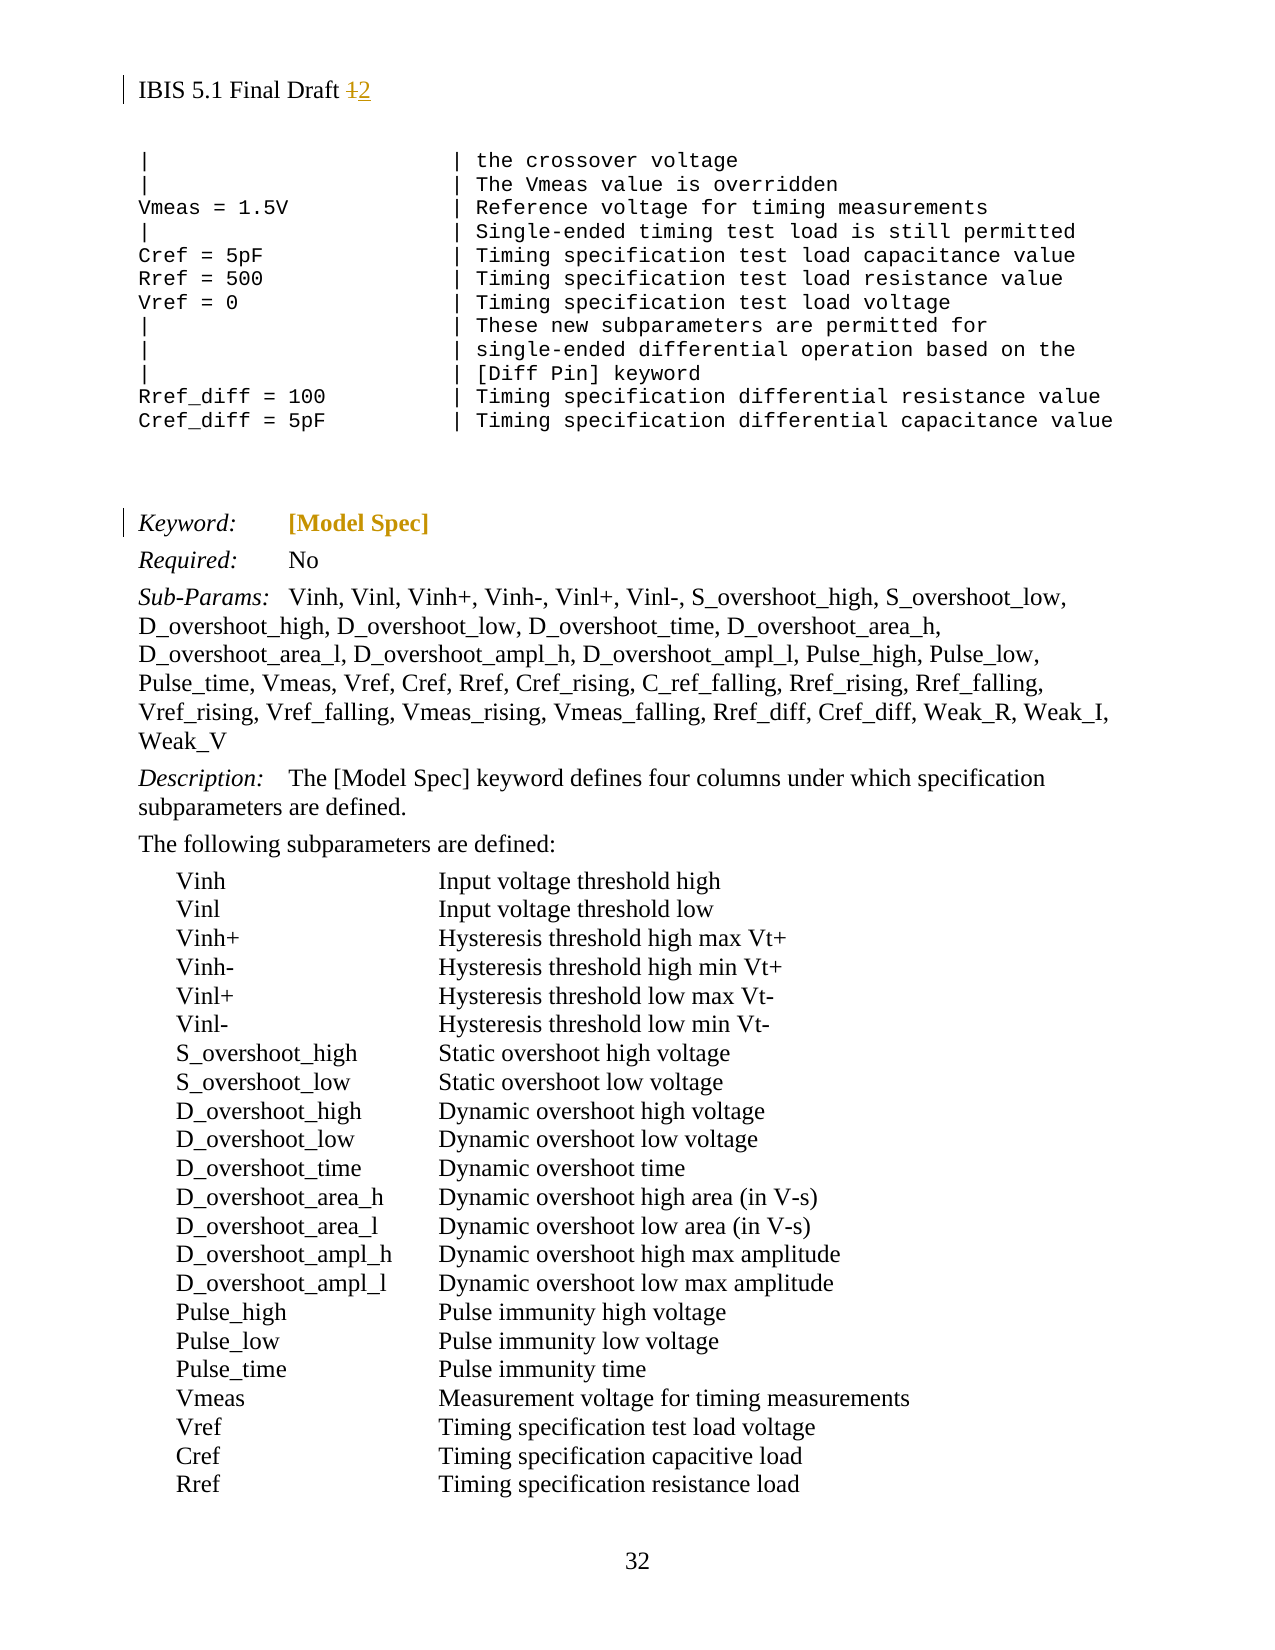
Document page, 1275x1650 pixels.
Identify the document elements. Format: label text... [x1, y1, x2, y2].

text Rref_diff = 100 | Timing specification differential resistance value [138, 386, 1137, 410]
text Vref = 0 | Timing specification test load voltage [138, 292, 1137, 316]
list Pulse_high Pulse immunity high voltage [176, 1297, 1137, 1326]
text The following subparameters are defined: [138, 829, 1137, 857]
text Description: The [Model Spec] keyword defines four columns under which specification subparameters are defined. [138, 763, 1137, 820]
list D_overshoot_ampl_h Dynamic overshoot high max amplitude [176, 1239, 1137, 1268]
text Rref = 500 | Timing specification test load resistance value [138, 268, 1137, 292]
text Keyword: [Model Spec] [138, 508, 1137, 537]
list D_overshoot_low Dynamic overshoot low voltage [176, 1124, 1137, 1153]
list Vinh Input voltage threshold high [176, 866, 1137, 894]
list D_overshoot_time Dynamic overshoot time [176, 1153, 1137, 1182]
list Vinl+ Hysteresis threshold low max Vt- [176, 981, 1137, 1009]
list D_overshoot_ampl_l Dynamic overshoot low max amplitude [176, 1268, 1137, 1297]
text | | single-ended differential operation based on the [138, 339, 1137, 363]
list D_overshoot_high Dynamic overshoot high voltage [176, 1096, 1137, 1124]
list D_overshoot_area_l Dynamic overshoot low area (in V-s) [176, 1211, 1137, 1239]
list Vref Timing specification test load voltage [176, 1412, 1137, 1441]
list Vmeas Measurement voltage for timing measurements [176, 1383, 1137, 1412]
text Vmeas = 1.5V | Reference voltage for timing measurements [138, 197, 1137, 221]
text | | [Diff Pin] keyword [138, 363, 1137, 386]
list S_overshoot_high Static overshoot high voltage [176, 1038, 1137, 1067]
list S_overshoot_low Static overshoot low voltage [176, 1067, 1137, 1096]
text Cref = 5pF | Timing specification test load capacitance value [138, 244, 1137, 268]
list Cref Timing specification capacitive load [176, 1441, 1137, 1469]
text Cref_diff = 5pF | Timing specification differential capacitance value [138, 410, 1137, 434]
list Pulse_low Pulse immunity low voltage [176, 1326, 1137, 1354]
list D_overshoot_area_h Dynamic overshoot high area (in V-s) [176, 1182, 1137, 1211]
text | | These new subparameters are permitted for [138, 316, 1137, 339]
list Vinh+ Hysteresis threshold high max Vt+ [176, 923, 1137, 952]
list Pulse_time Pulse immunity time [176, 1354, 1137, 1383]
list Vinl- Hysteresis threshold low min Vt- [176, 1009, 1137, 1038]
text Sub-Params: Vinh, Vinl, Vinh+, Vinh-, Vinl+, Vinl-, S_overshoot_high, S_overshoot_low, D_overshoot_high, D_overshoot_low, D_overshoot_time, D_overshoot_area_h, D_overshoot_area_l, D_overshoot_ampl_h, D_overshoot_ampl_l, Pulse_high, Pulse_low, Pulse_time, Vmeas, Vref, Cref, Rref, Cref_rising, C_ref_falling, Rref_rising, Rref_falling, Vref_rising, Vref_falling, Vmeas_rising, Vmeas_falling, Rref_diff, Cref_diff, Weak_R, Weak_I, Weak_V [138, 582, 1137, 754]
text Required: No [138, 545, 1137, 574]
text | | The Vmeas value is overridden [138, 174, 1137, 197]
text | | the crossover voltage [138, 150, 1137, 174]
text | | Single-ended timing test load is still permitted [138, 221, 1137, 244]
list Vinh- Hysteresis threshold high min Vt+ [176, 952, 1137, 981]
list Rref Timing specification resistance load [176, 1469, 1137, 1498]
list Vinl Input voltage threshold low [176, 894, 1137, 923]
